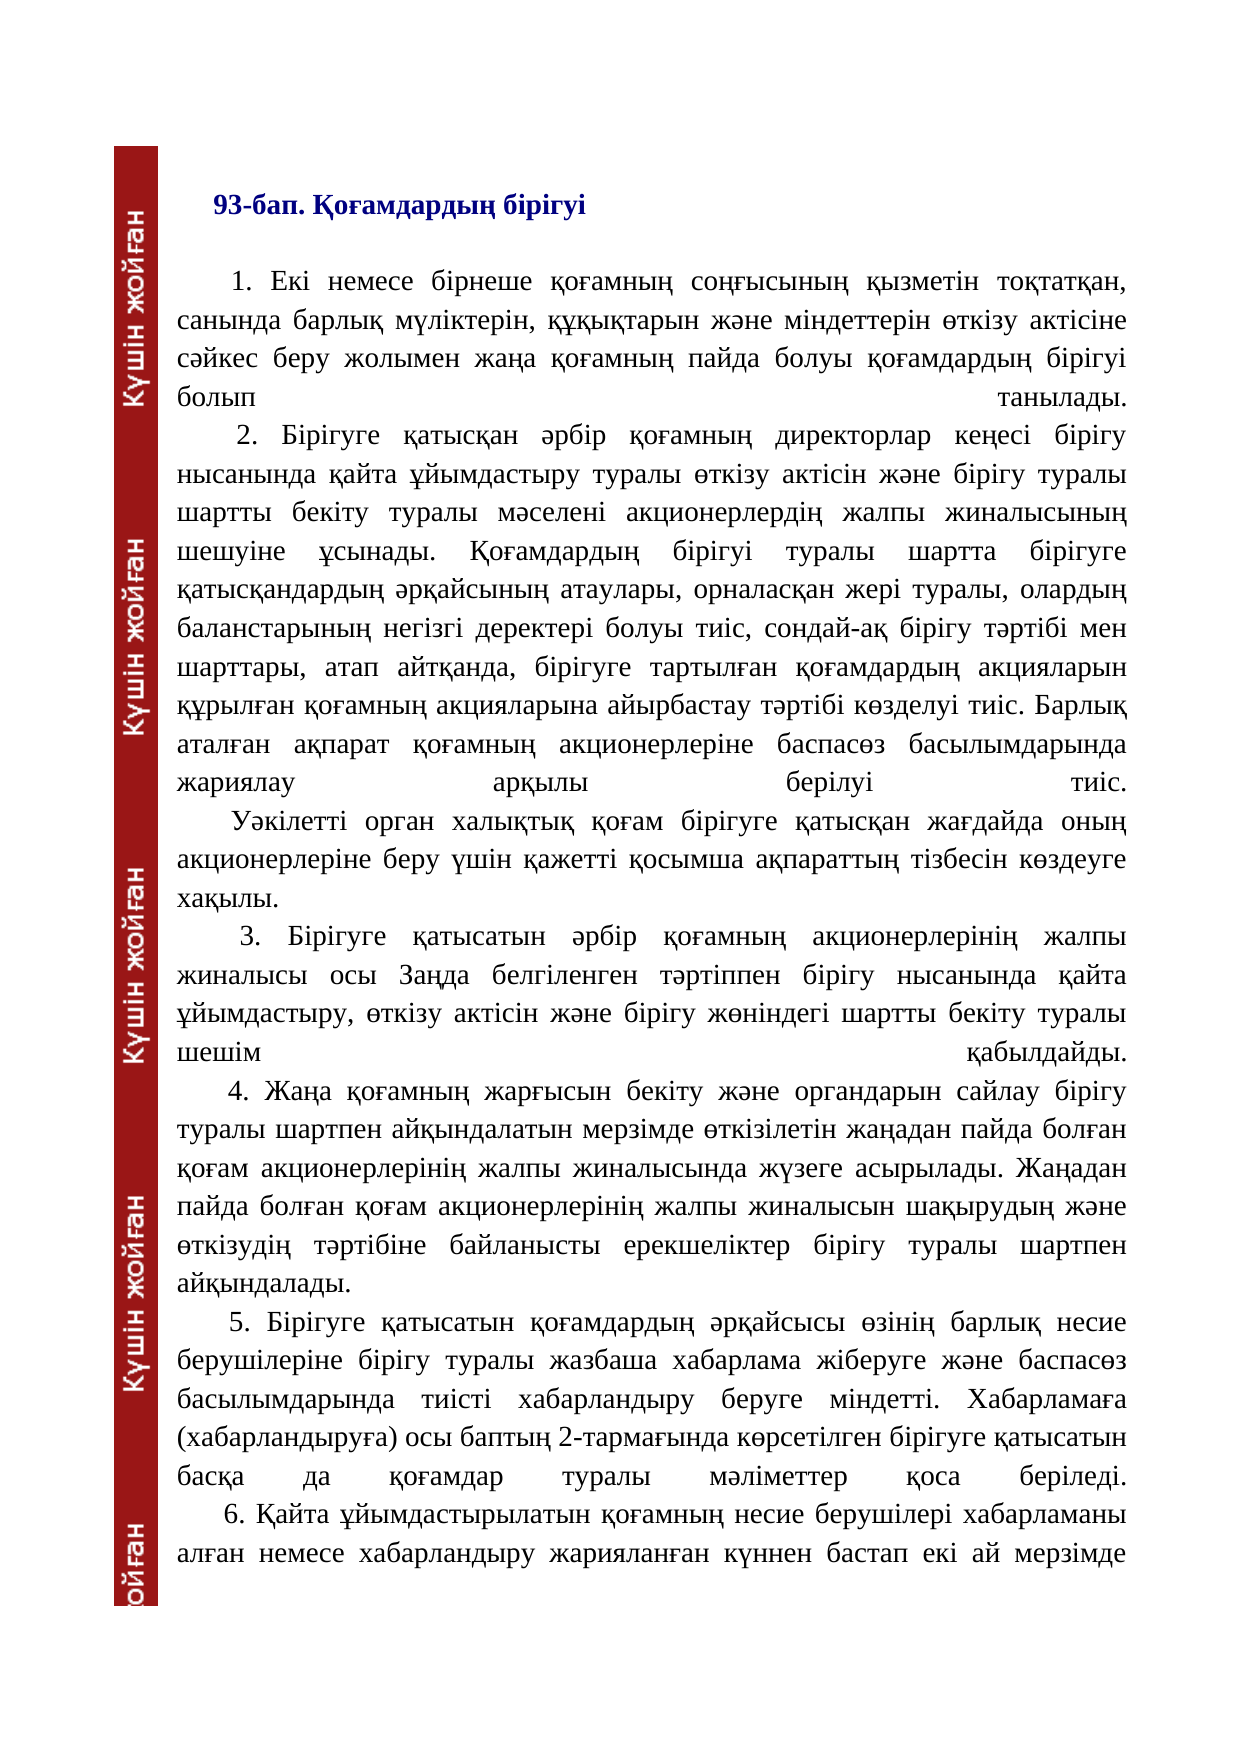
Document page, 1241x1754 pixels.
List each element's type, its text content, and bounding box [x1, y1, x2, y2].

text 93-бап. Қоғамдардың бiрiгуi [112, 187, 1128, 221]
picture [114, 146, 158, 187]
picture [114, 1569, 158, 1606]
picture [114, 221, 158, 263]
